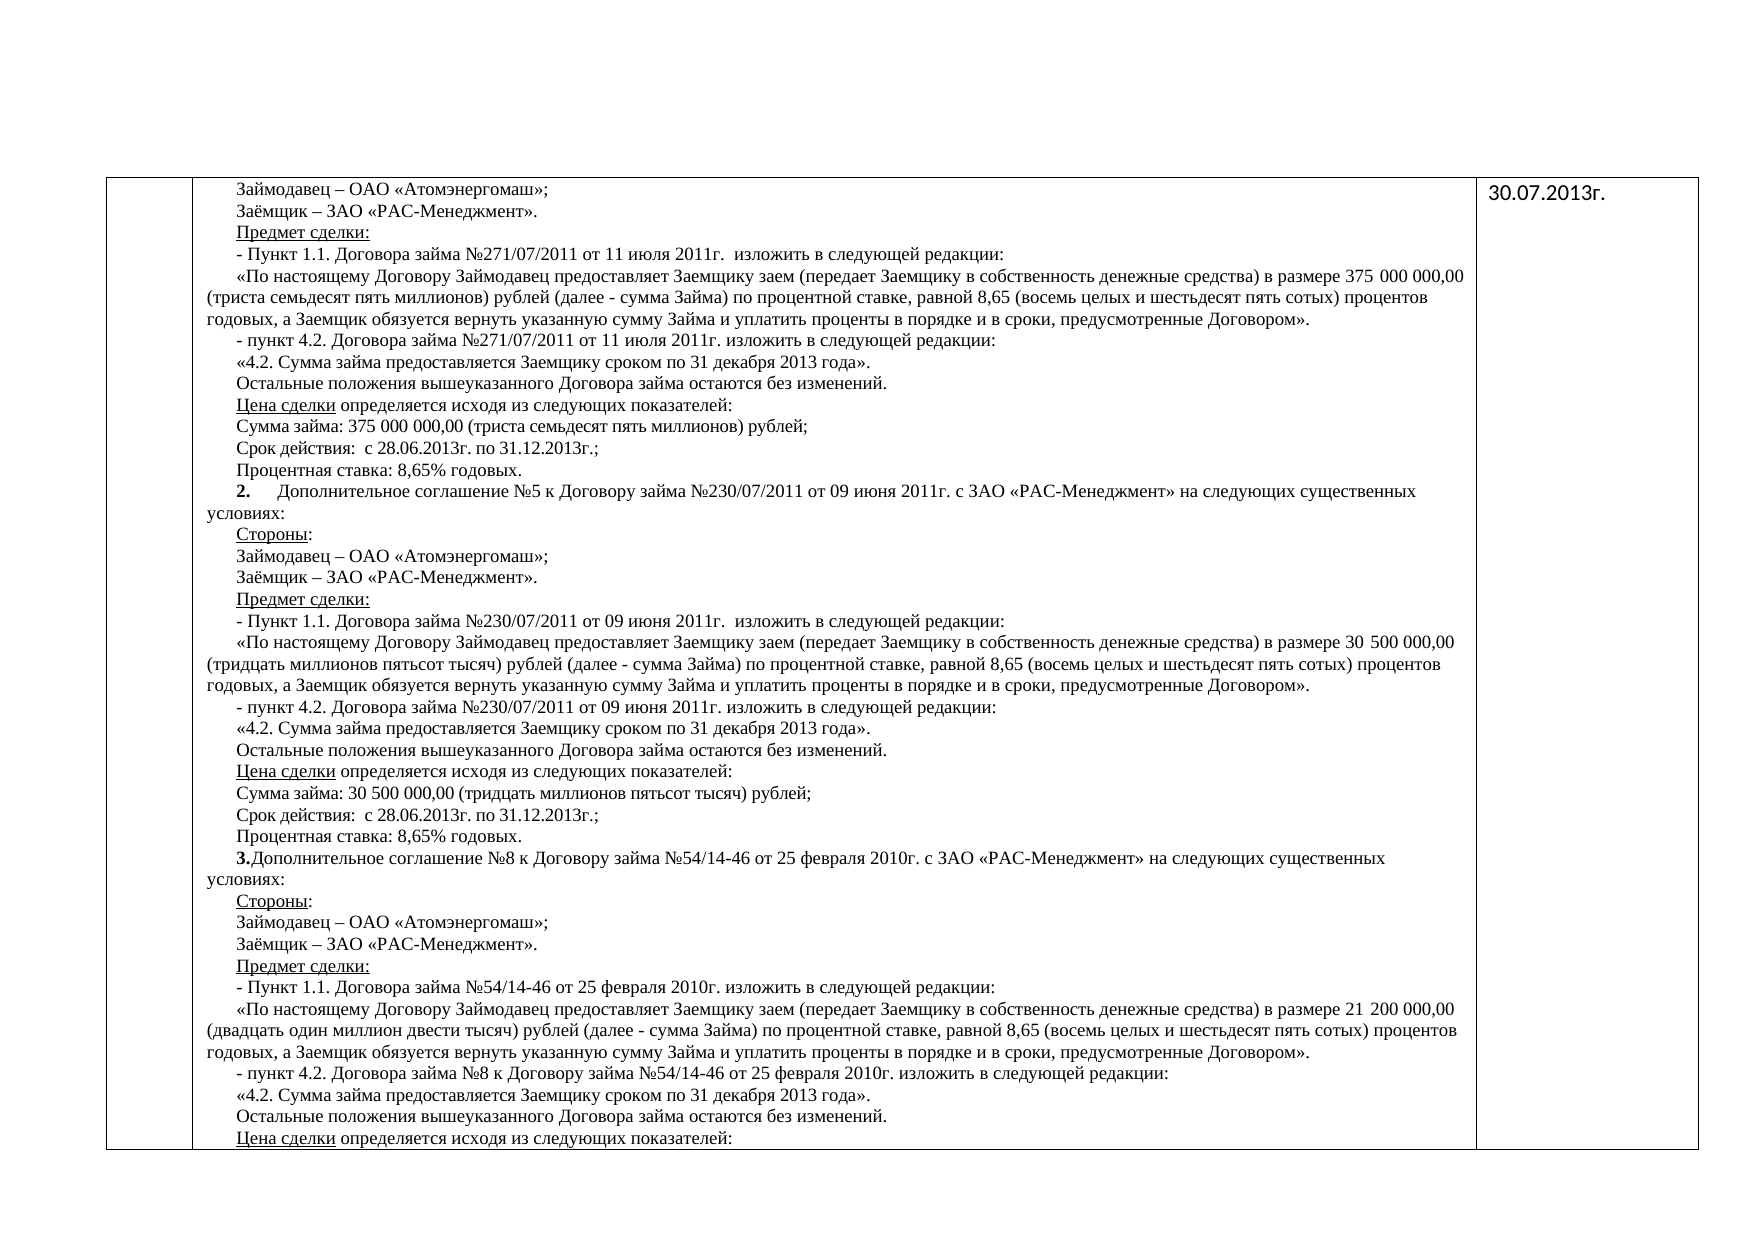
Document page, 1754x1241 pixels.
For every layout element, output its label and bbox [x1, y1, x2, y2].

table_cell [107, 178, 192, 1148]
table_cell [193, 178, 1476, 1148]
table_cell [1477, 178, 1698, 1148]
